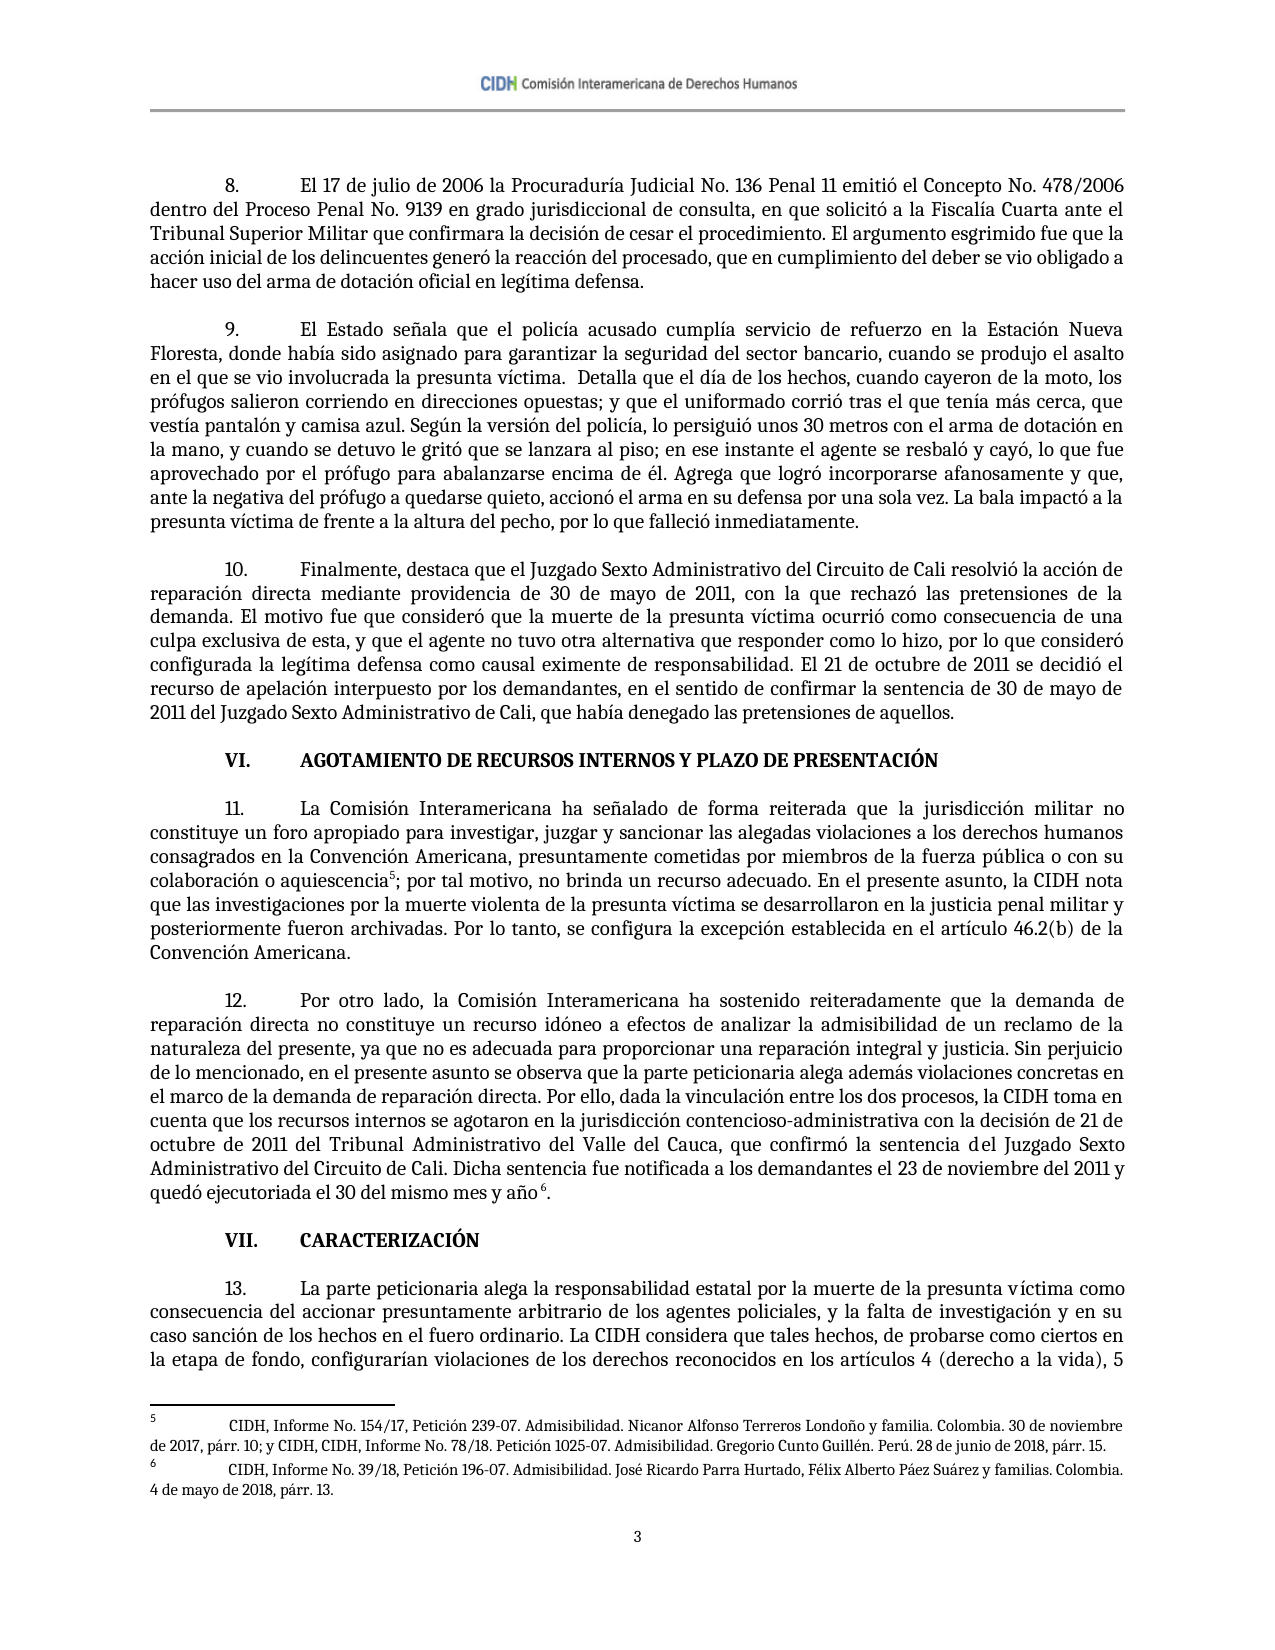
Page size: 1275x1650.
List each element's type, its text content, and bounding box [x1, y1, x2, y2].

list Por otro lado, la Comisión Interamericana ha sostenido reiteradamente que la demanda de reparación directa no constituye un recurso idóneo a efectos de analizar la admisibilidad de un reclamo de la naturaleza del presente, ya que no es adecuada para proporcionar una reparación integral y justicia. Sin perjuicio de lo mencionado, en el presente asunto se observa que la parte peticionaria alega además violaciones concretas en el marco de la demanda de reparación directa. Por ello, dada la vinculación entre los dos procesos, la CIDH toma en cuenta que los recursos internos se agotaron en la jurisdicción contencioso-administrativa con la decisión de 21 de octubre de 2011 del Tribunal Administrativo del Valle del Cauca, que confirmó la sentencia del Juzgado Sexto Administrativo del Circuito de Cali. Dicha sentencia fue notificada a los demandantes el 23 de noviembre del 2011 y quedó ejecutoriada el 30 del mismo mes y año . [150, 989, 1125, 1204]
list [150, 1276, 1125, 1372]
list VI. AGOTAMIENTO DE RECURSOS INTERNOS Y PLAZO DE PRESENTACIÓN [225, 749, 1125, 773]
list La Comisión Interamericana ha señalado de forma reiterada que la jurisdicción militar no constituye un foro apropiado para investigar, juzgar y sancionar las alegadas violaciones a los derechos humanos consagrados en la Convención Americana, presuntamente cometidas por miembros de la fuerza pública o con su colaboración o aquiescencia; por tal motivo, no brinda un recurso adecuado. En el presente asunto, la CIDH nota que las investigaciones por la muerte violenta de la presunta víctima se desarrollaron en la justicia penal militar y posteriormente fueron archivadas. Por lo tanto, se configura la excepción establecida en el artículo 46.2(b) de la Convención Americana. [150, 797, 1125, 965]
list El Estado señala que el policía acusado cumplía servicio de refuerzo en la Estación Nueva Floresta, donde había sido asignado para garantizar la seguridad del sector bancario, cuando se produjo el asalto en el que se vio involucrada la presunta víctima. Detalla que el día de los hechos, cuando cayeron de la moto, los prófugos salieron corriendo en direcciones opuestas; y que el uniformado corrió tras el que tenía más cerca, que vestía pantalón y camisa azul. Según la versión del policía, lo persiguió unos 30 metros con el arma de dotación en la mano, y cuando se detuvo le gritó que se lanzara al piso; en ese instante el agente se resbaló y cayó, lo que fue aprovechado por el prófugo para abalanzarse encima de él. Agrega que logró incorporarse afanosamente y que, ante la negativa del prófugo a quedarse quieto, accionó el arma en su defensa por una sola vez. La bala impactó a la presunta víctima de frente a la altura del pecho, por lo que falleció inmediatamente. [150, 318, 1125, 533]
picture [475, 75, 800, 93]
list VII. CARACTERIZACIÓN [225, 1228, 1125, 1252]
list Finalmente, destaca que el Juzgado Sexto Administrativo del Circuito de Cali resolvió la acción de reparación directa mediante providencia de 30 de mayo de 2011, con la que rechazó las pretensiones de la demanda. El motivo fue que consideró que la muerte de la presunta víctima ocurrió como consecuencia de una culpa exclusiva de esta, y que el agente no tuvo otra alternativa que responder como lo hizo, por lo que consideró configurada la legítima defensa como causal eximente de responsabilidad. El 21 de octubre de 2011 se decidió el recurso de apelación interpuesto por los demandantes, en el sentido de confirmar la sentencia de 30 de mayo de 2011 del Juzgado Sexto Administrativo de Cali, que había denegado las pretensiones de aquellos. [150, 557, 1125, 725]
list El 17 de julio de 2006 la Procuraduría Judicial No. 136 Penal 11 emitió el Concepto No. 478/2006 dentro del Proceso Penal No. 9139 en grado jurisdiccional de consulta, en que solicitó a la Fiscalía Cuarta ante el Tribunal Superior Militar que confirmara la decisión de cesar el procedimiento. El argumento esgrimido fue que la acción inicial de los delincuentes generó la reacción del procesado, que en cumplimiento del deber se vio obligado a hacer uso del arma de dotación oficial en legítima defensa. [150, 174, 1125, 294]
